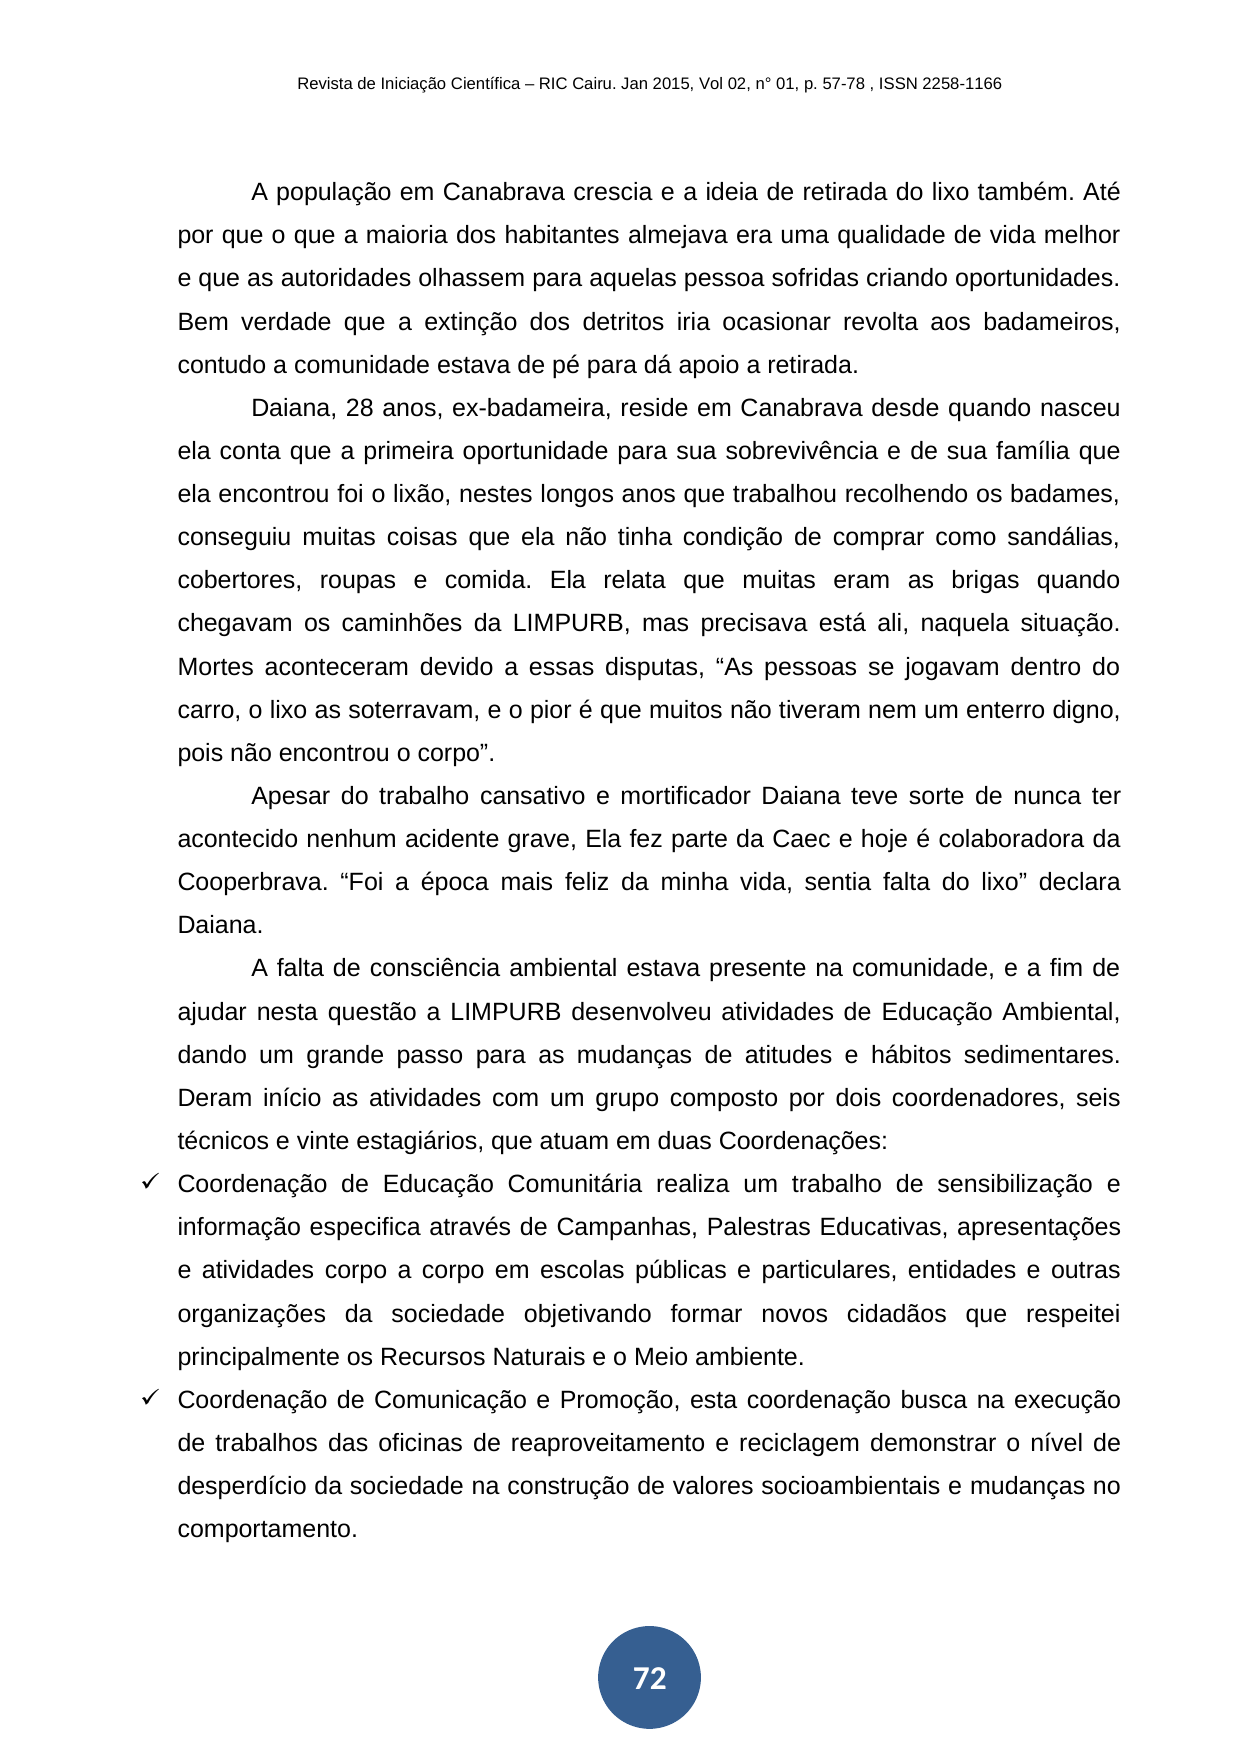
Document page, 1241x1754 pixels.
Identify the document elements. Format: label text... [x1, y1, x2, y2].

text A falta de consciência ambiental estava presente na comunidade, e a fim de ajudar nesta questão a LIMPURB desenvolveu atividades de Educação Ambiental, dando um grande passo para as mudanças de atitudes e hábitos sedimentares. Deram início as atividades com um grupo composto por dois coordenadores, seis técnicos e vinte estagiários, que atuam em duas Coordenações: [177, 953, 1122, 1155]
text A população em Canabrava crescia e a ideia de retirada do lixo também. Até por que o que a maioria dos habitantes almejava era uma qualidade de vida melhor e que as autoridades olhassem para aquelas pessoa sofridas criando oportunidades. Bem verdade que a extinção dos detritos iria ocasionar revolta aos badameiros, contudo a comunidade estava de pé para dá apoio a retirada. [177, 177, 1122, 378]
text Apesar do trabalho cansativo e mortificador Daiana teve sorte de nunca ter acontecido nenhum acidente grave, Ela fez parte da Caec e hoje é colaboradora da Cooperbrava. “Foi a época mais feliz da minha vida, sentia falta do lixo” declara Daiana. [177, 781, 1122, 939]
text Daiana, 28 anos, ex-badameira, reside em Canabrava desde quando nasceu ela conta que a primeira oportunidade para sua sobrevivência e de sua família que ela encontrou foi o lixão, nestes longos anos que trabalhou recolhendo os badames, conseguiu muitas coisas que ela não tinha condição de comprar como sandálias, cobertores, roupas e comida. Ela relata que muitas eram as brigas quando chegavam os caminhões da LIMPURB, mas precisava está ali, naquela situação. Mortes aconteceram devido a essas disputas, “As pessoas se jogavam dentro do carro, o lixo as soterravam, e o pior é que muitos não tiveram nem um enterro digno, pois não encontrou o corpo”. [177, 393, 1122, 767]
list Coordenação de Educação Comunitária realiza um trabalho de sensibilização e informação especifica através de Campanhas, Palestras Educativas, apresentações e atividades corpo a corpo em escolas públicas e particulares, entidades e outras organizações da sociedade objetivando formar novos cidadãos que respeitei principalmente os Recursos Naturais e o Meio ambiente. [140, 1169, 1122, 1370]
list Coordenação de Comunicação e Promoção, esta coordenação busca na execução de trabalhos das oficinas de reaproveitamento e reciclagem demonstrar o nível de desperdício da sociedade na construção de valores socioambientais e mudanças no comportamento. [140, 1385, 1122, 1543]
